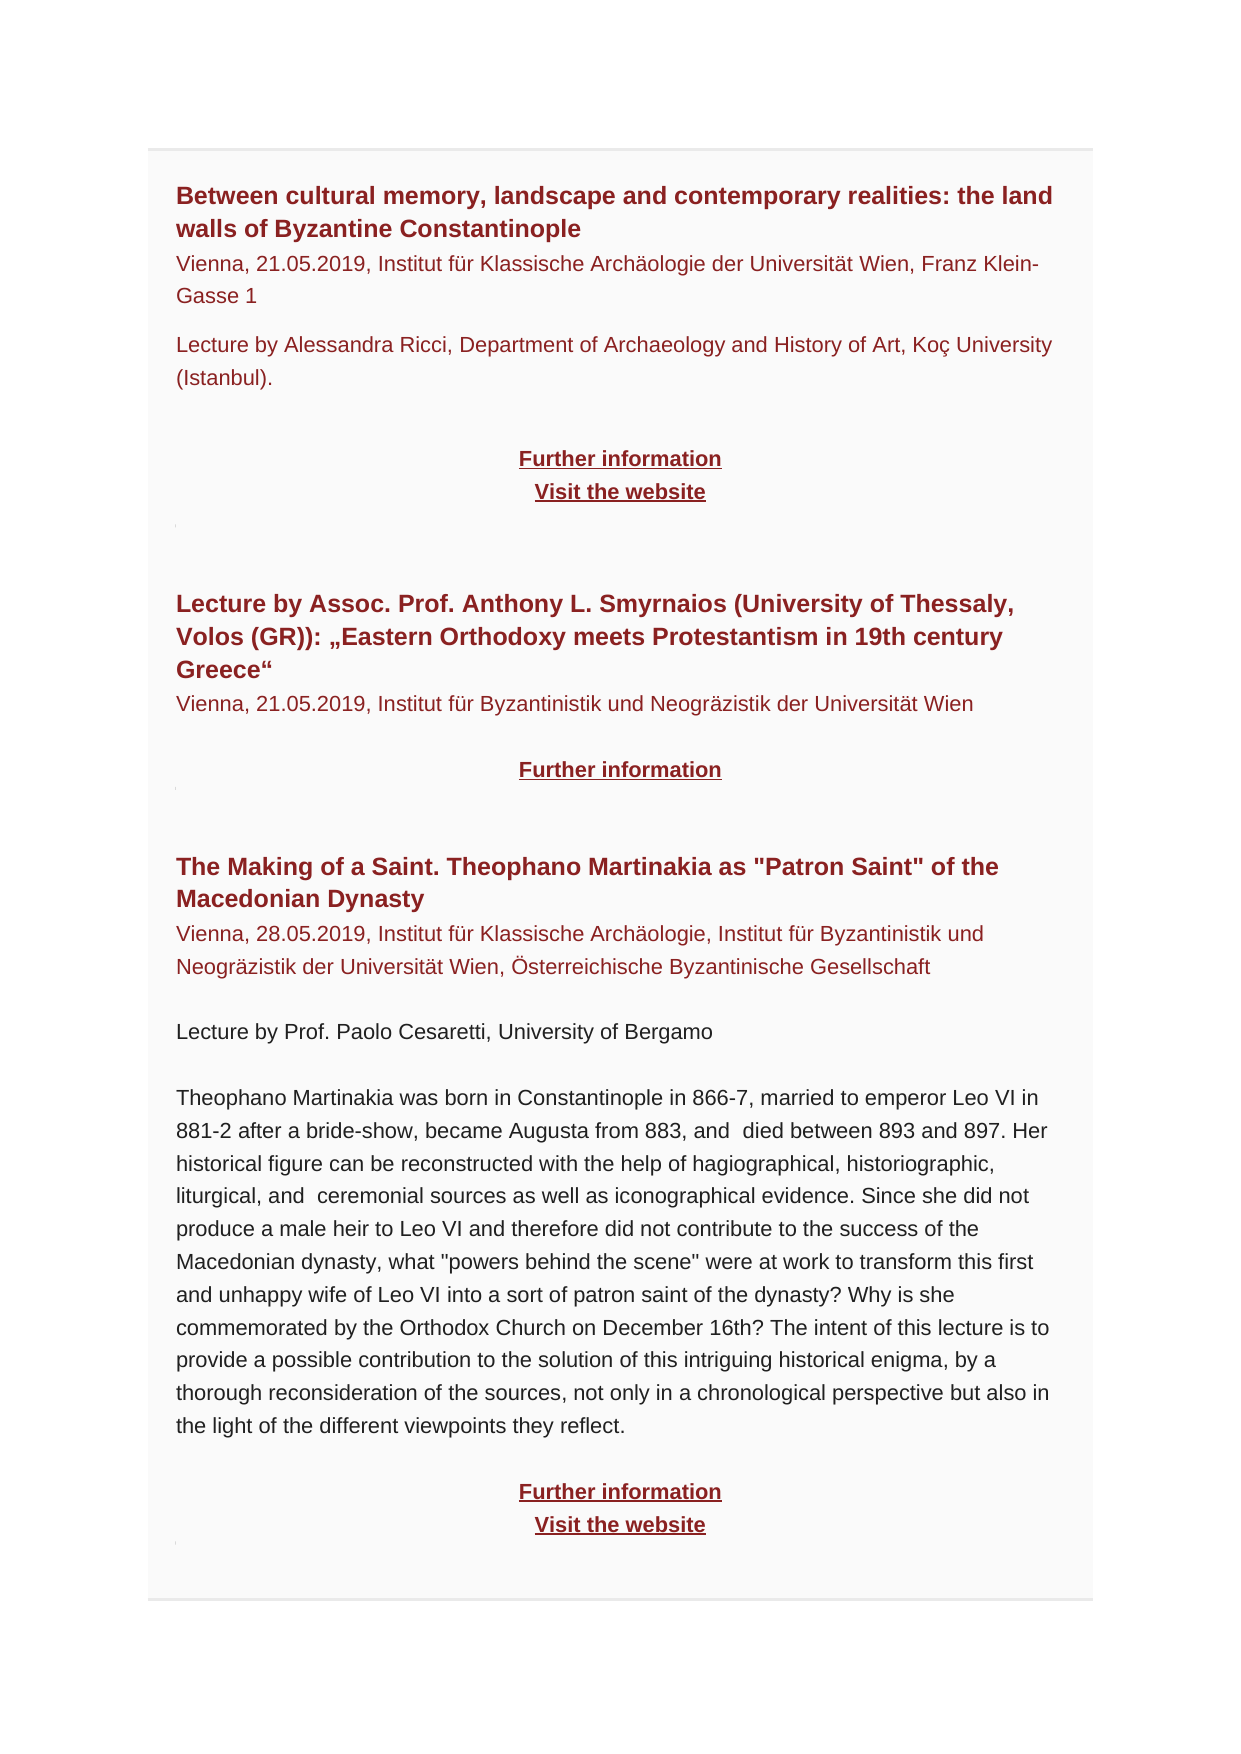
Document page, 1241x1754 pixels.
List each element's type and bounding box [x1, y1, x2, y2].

table_cell [148, 151, 1093, 1598]
